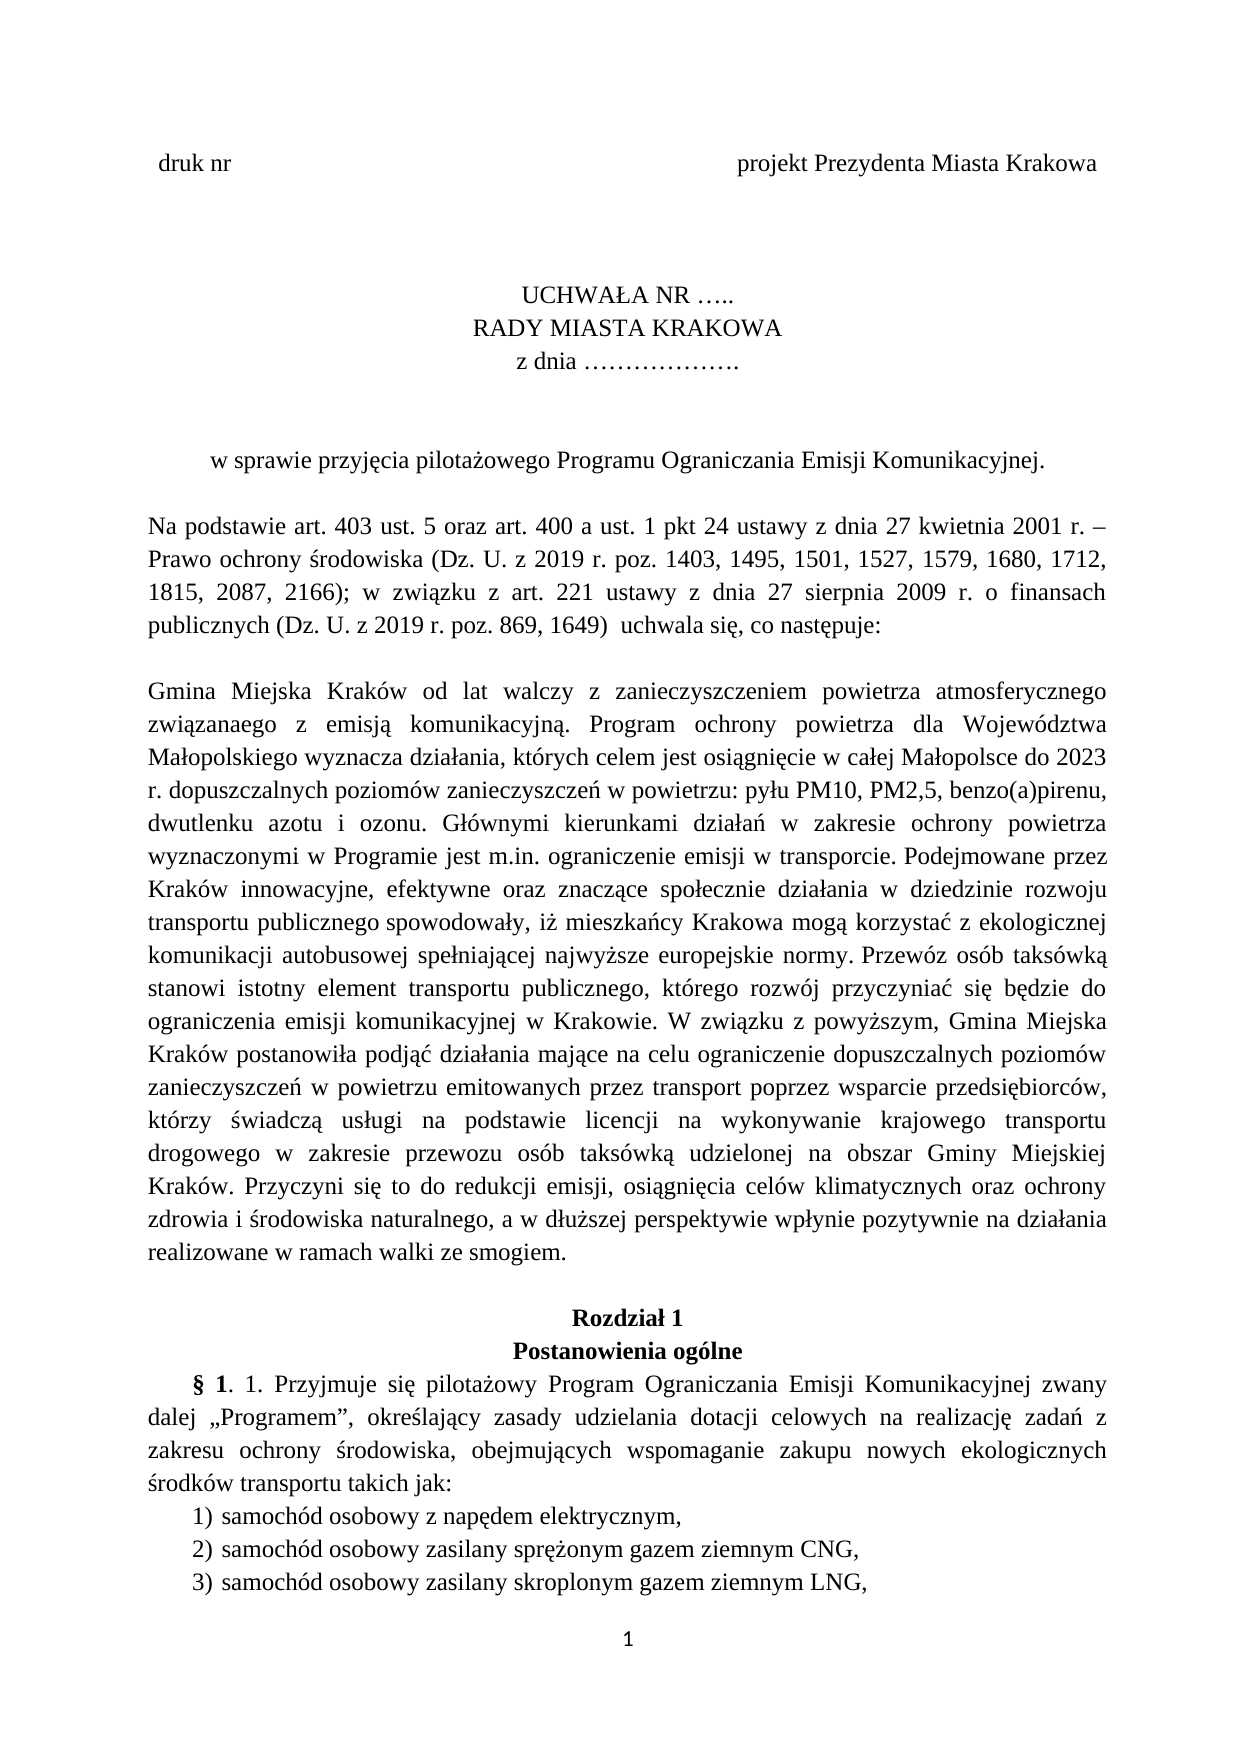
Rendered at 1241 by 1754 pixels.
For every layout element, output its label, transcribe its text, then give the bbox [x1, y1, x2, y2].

list samochód osobowy zasilany sprężonym gazem ziemnym CNG, [192, 1534, 1107, 1563]
text UCHWAŁA NR ….. [148, 280, 1107, 308]
text Rozdział 1 [148, 1303, 1107, 1332]
list samochód osobowy zasilany skroplonym gazem ziemnym LNG, [192, 1567, 1107, 1596]
list samochód osobowy z napędem elektrycznym, [192, 1501, 1107, 1530]
text Na podstawie art. 403 ust. 5 oraz art. 400 a ust. 1 pkt 24 ustawy z dnia 27 kwietnia 2001 r. – Prawo ochrony środowiska (Dz. U. z 2019 r. poz. 1403, 1495, 1501, 1527, 1579, 1680, 1712, 1815, 2087, 2166); w związku z art. 221 ustawy z dnia 27 sierpnia 2009 r. o finansach publicznych (Dz. U. z 2019 r. poz. 869, 1649) uchwala się, co następuje: [148, 511, 1107, 639]
text Gmina Miejska Kraków od lat walczy z zanieczyszczeniem powietrza atmosferycznego związanaego z emisją komunikacyjną. Program ochrony powietrza dla Województwa Małopolskiego wyznacza działania, których celem jest osiągnięcie w całej Małopolsce do 2023 r. dopuszczalnych poziomów zanieczyszczeń w powietrzu: pyłu PM10, PM2,5, benzo(a)pirenu, dwutlenku azotu i ozonu. Głównymi kierunkami działań w zakresie ochrony powietrza wyznaczonymi w Programie jest m.in. ograniczenie emisji w transporcie. Podejmowane przez Kraków innowacyjne, efektywne oraz znaczące społecznie działania w dziedzinie rozwoju transportu publicznego spowodowały, iż mieszkańcy Krakowa mogą korzystać z ekologicznej komunikacji autobusowej spełniającej najwyższe europejskie normy. Przewóz osób taksówką stanowi istotny element transportu publicznego, którego rozwój przyczyniać się będzie do ograniczenia emisji komunikacyjnej w Krakowie. W związku z powyższym, Gmina Miejska Kraków postanowiła podjąć działania mające na celu ograniczenie dopuszczalnych poziomów zanieczyszczeń w powietrzu emitowanych przez transport poprzez wsparcie przedsiębiorców, którzy świadczą usługi na podstawie licencji na wykonywanie krajowego transportu drogowego w zakresie przewozu osób taksówką udzielonej na obszar Gminy Miejskiej Kraków. Przyczyni się to do redukcji emisji, osiągnięcia celów klimatycznych oraz ochrony zdrowia i środowiska naturalnego, a w dłuższej perspektywie wpłynie pozytywnie na działania realizowane w ramach walki ze smogiem. [148, 676, 1107, 1266]
text druk nr projekt Prezydenta Miasta Krakowa [148, 148, 1107, 176]
text § 1. 1. Przyjmuje się pilotażowy Program Ograniczania Emisji Komunikacyjnej zwany dalej „Programem”, określający zasady udzielania dotacji celowych na realizację zadań z zakresu ochrony środowiska, obejmujących wspomaganie zakupu nowych ekologicznych środków transportu takich jak: [148, 1369, 1107, 1497]
text RADY MIASTA KRAKOWA [148, 313, 1107, 341]
text Postanowienia ogólne [148, 1336, 1107, 1365]
text w sprawie przyjęcia pilotażowego Programu Ograniczania Emisji Komunikacyjnej. [148, 445, 1107, 473]
text z dnia ………………. [148, 346, 1107, 374]
